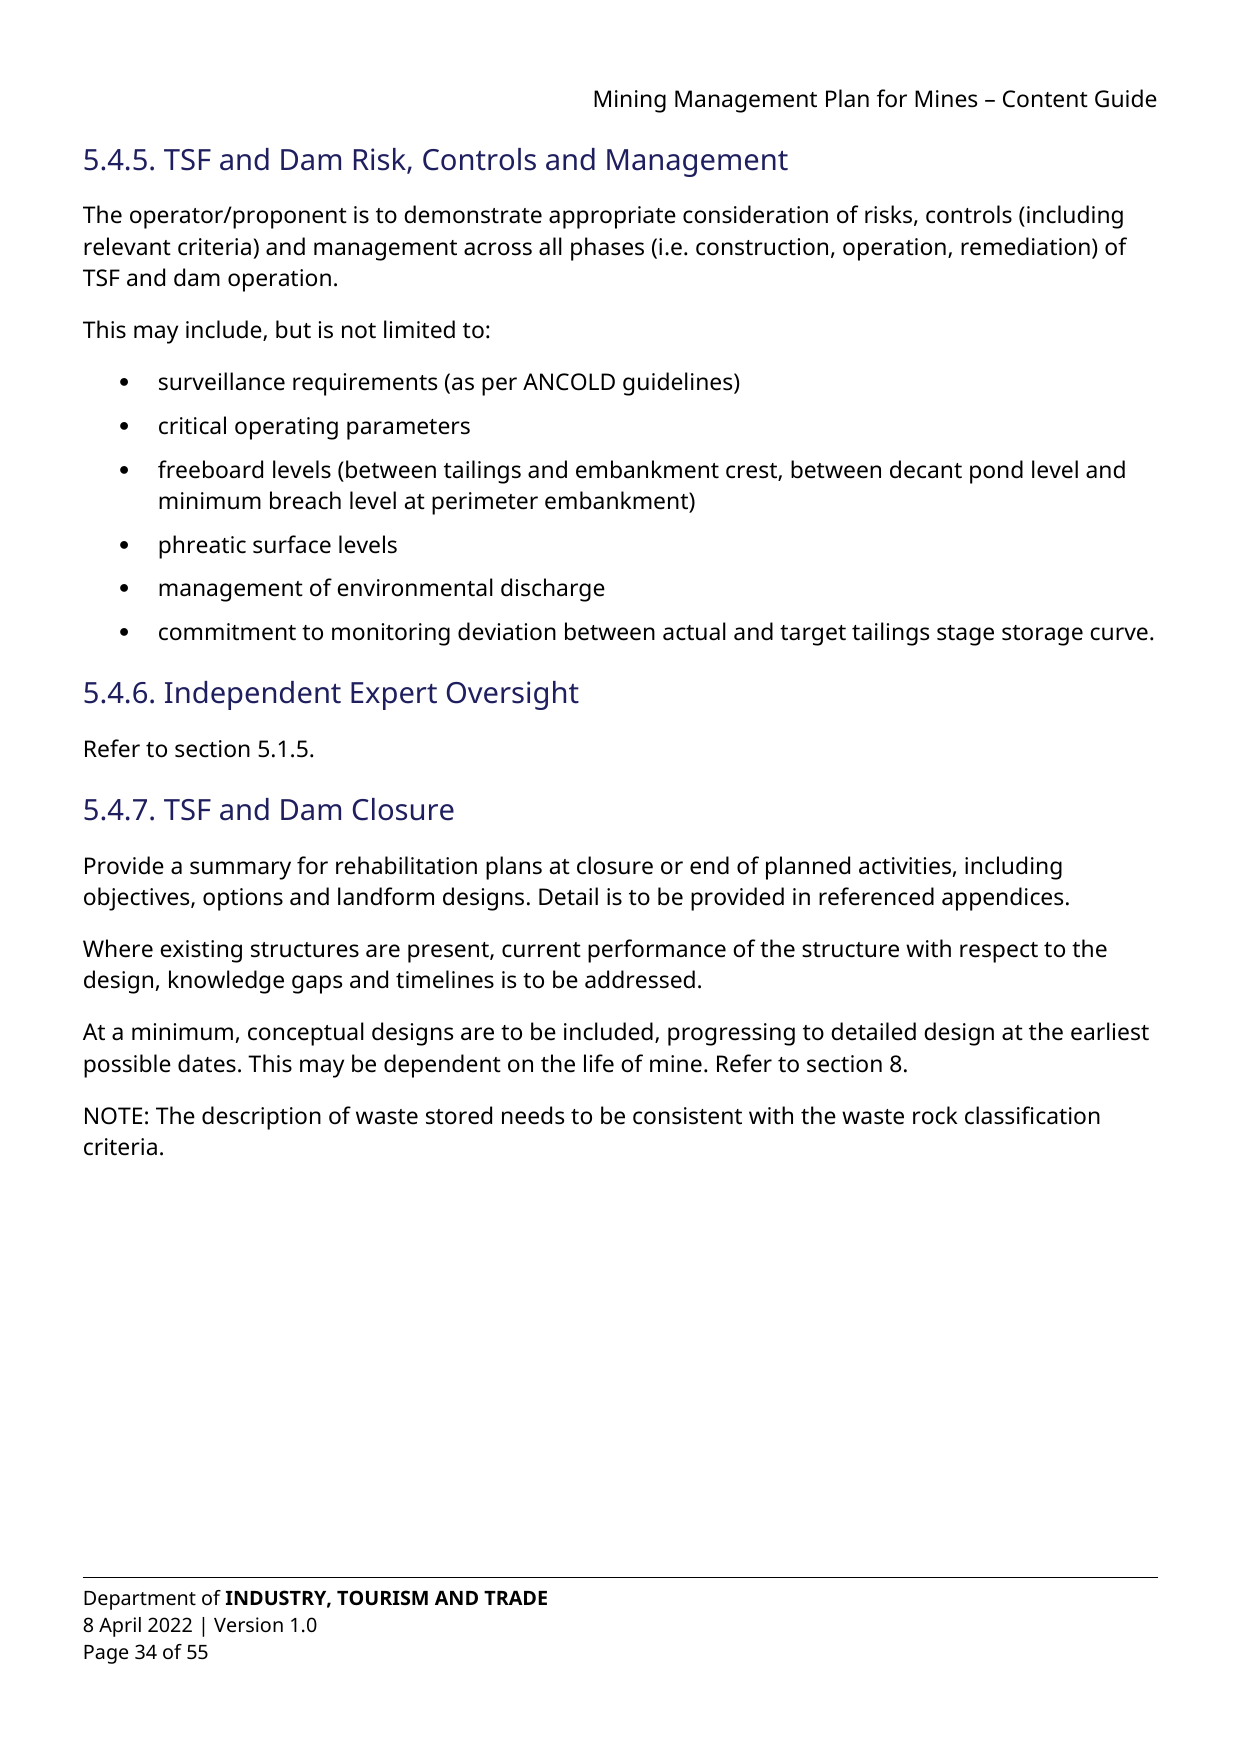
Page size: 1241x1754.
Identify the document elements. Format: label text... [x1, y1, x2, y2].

text The operator/proponent is to demonstrate appropriate consideration of risks, controls (including relevant criteria) and management across all phases (i.e. construction, operation, remediation) of TSF and dam operation. [83, 199, 1157, 293]
text At a minimum, conceptual designs are to be included, progressing to detailed design at the earliest possible dates. This may be dependent on the life of mine. Refer to section 8. [83, 1016, 1157, 1079]
text Provide a summary for rehabilitation plans at closure or end of planned activities, including objectives, options and landform designs. Detail is to be provided in referenced appendices. [83, 850, 1157, 912]
text Where existing structures are present, current performance of the structure with respect to the design, knowledge gaps and timelines is to be addressed. [83, 933, 1157, 996]
list phreatic surface levels [120, 529, 1157, 560]
list commitment to monitoring deviation between actual and target tailings stage storage curve. [120, 616, 1157, 647]
subtitle TSF and Dam Risk, Controls and Management [83, 139, 1157, 179]
text Refer to section 5.1.5. [83, 733, 1157, 764]
list surveillance requirements (as per ANCOLD guidelines) [120, 366, 1157, 397]
text NOTE: The description of waste stored needs to be consistent with the waste rock classification criteria. [83, 1100, 1157, 1162]
text This may include, but is not limited to: [83, 314, 1157, 345]
list freeboard levels (between tailings and embankment crest, between decant pond level and minimum breach level at perimeter embankment) [120, 454, 1157, 516]
subtitle TSF and Dam Closure [83, 789, 1157, 829]
list management of environmental discharge [120, 572, 1157, 604]
subtitle Independent Expert Oversight [83, 672, 1157, 712]
list critical operating parameters [120, 410, 1157, 441]
